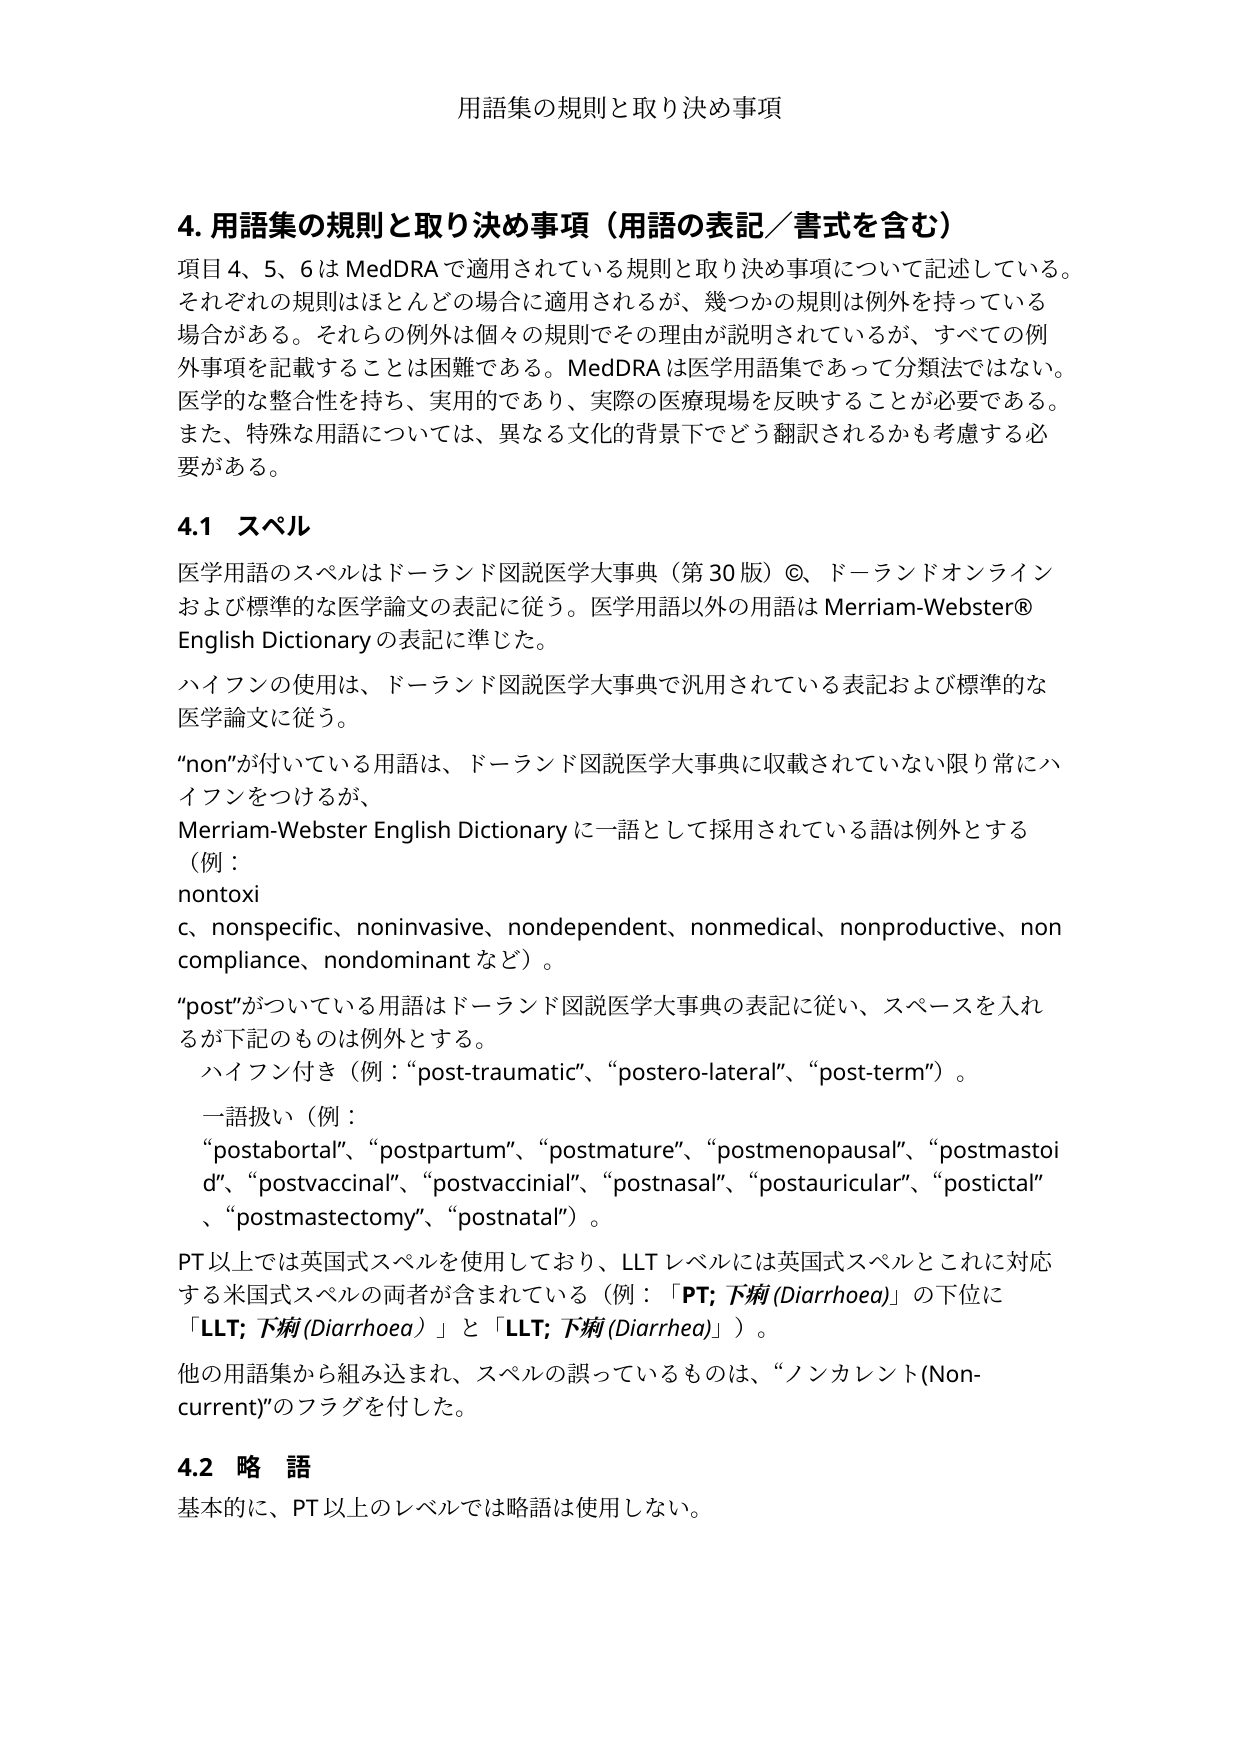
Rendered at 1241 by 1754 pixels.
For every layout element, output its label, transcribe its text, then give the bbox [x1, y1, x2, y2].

text 一語扱い（例：“postabortal”、“postpartum”、“postmature”、“postmenopausal”、“postmastoid”、“postvaccinal”、“postvaccinial”、“postnasal”、“postauricular”、“postictal”、“postmastectomy”、“postnatal”）。 [202, 1099, 1063, 1232]
text “non”が付いている用語は、ドーランド図説医学大事典に収載されていない限り常にハイフンをつけるが、 Merriam-Webster English Dictionaryに一語として採用されている語は例外とする（例： nontoxic、nonspecific、noninvasive、nondependent、nonmedical、nonproductive、noncompliance、nondominantなど）。 [177, 746, 1063, 975]
subtitle 4.2 略 語 [177, 1447, 1063, 1483]
text 4. 用語集の規則と取り決め事項（用語の表記／書式を含む） [177, 202, 1063, 244]
text ハイフンの使用は、ドーランド図説医学大事典で汎用されている表記および標準的な医学論文に従う。 [177, 667, 1063, 733]
subtitle 4.1 スペル [177, 507, 1063, 543]
text 基本的に、PT以上のレベルでは略語は使用しない。 [177, 1490, 1063, 1523]
text 項目4、5、6はMedDRAで適用されている規則と取り決め事項について記述している。それぞれの規則はほとんどの場合に適用されるが、幾つかの規則は例外を持っている場合がある。それらの例外は個々の規則でその理由が説明されているが、すべての例外事項を記載することは困難である。MedDRAは医学用語集であって分類法ではない。医学的な整合性を持ち、実用的であり、実際の医療現場を反映することが必要である。また、特殊な用語については、異なる文化的背景下でどう翻訳されるかも考慮する必要がある。 [177, 251, 1063, 482]
text “post”がついている用語はドーランド図説医学大事典の表記に従い、スペースを入れるが下記のものは例外とする。 ハイフン付き（例：“post-traumatic”、“postero-lateral”、“post-term”）。 [177, 988, 1063, 1087]
text 他の用語集から組み込まれ、スペルの誤っているものは、“ノンカレント(Non-current)”のフラグを付した。 [177, 1356, 1063, 1422]
text 医学用語のスペルはドーランド図説医学大事典（第30版）、ド－ランドオンラインおよび標準的な医学論文の表記に従う。医学用語以外の用語はMerriam-Webster® English Dictionaryの表記に準じた。 [177, 555, 1063, 655]
text PT以上では英国式スペルを使用しており、LLTレベルには英国式スペルとこれに対応する米国式スペルの両者が含まれている（例：「PT; 下痢 (Diarrhoea)」の下位に 「LLT; 下痢 (Diarrhoea）」と「LLT; 下痢 (Diarrhea)」）。 [177, 1244, 1063, 1343]
